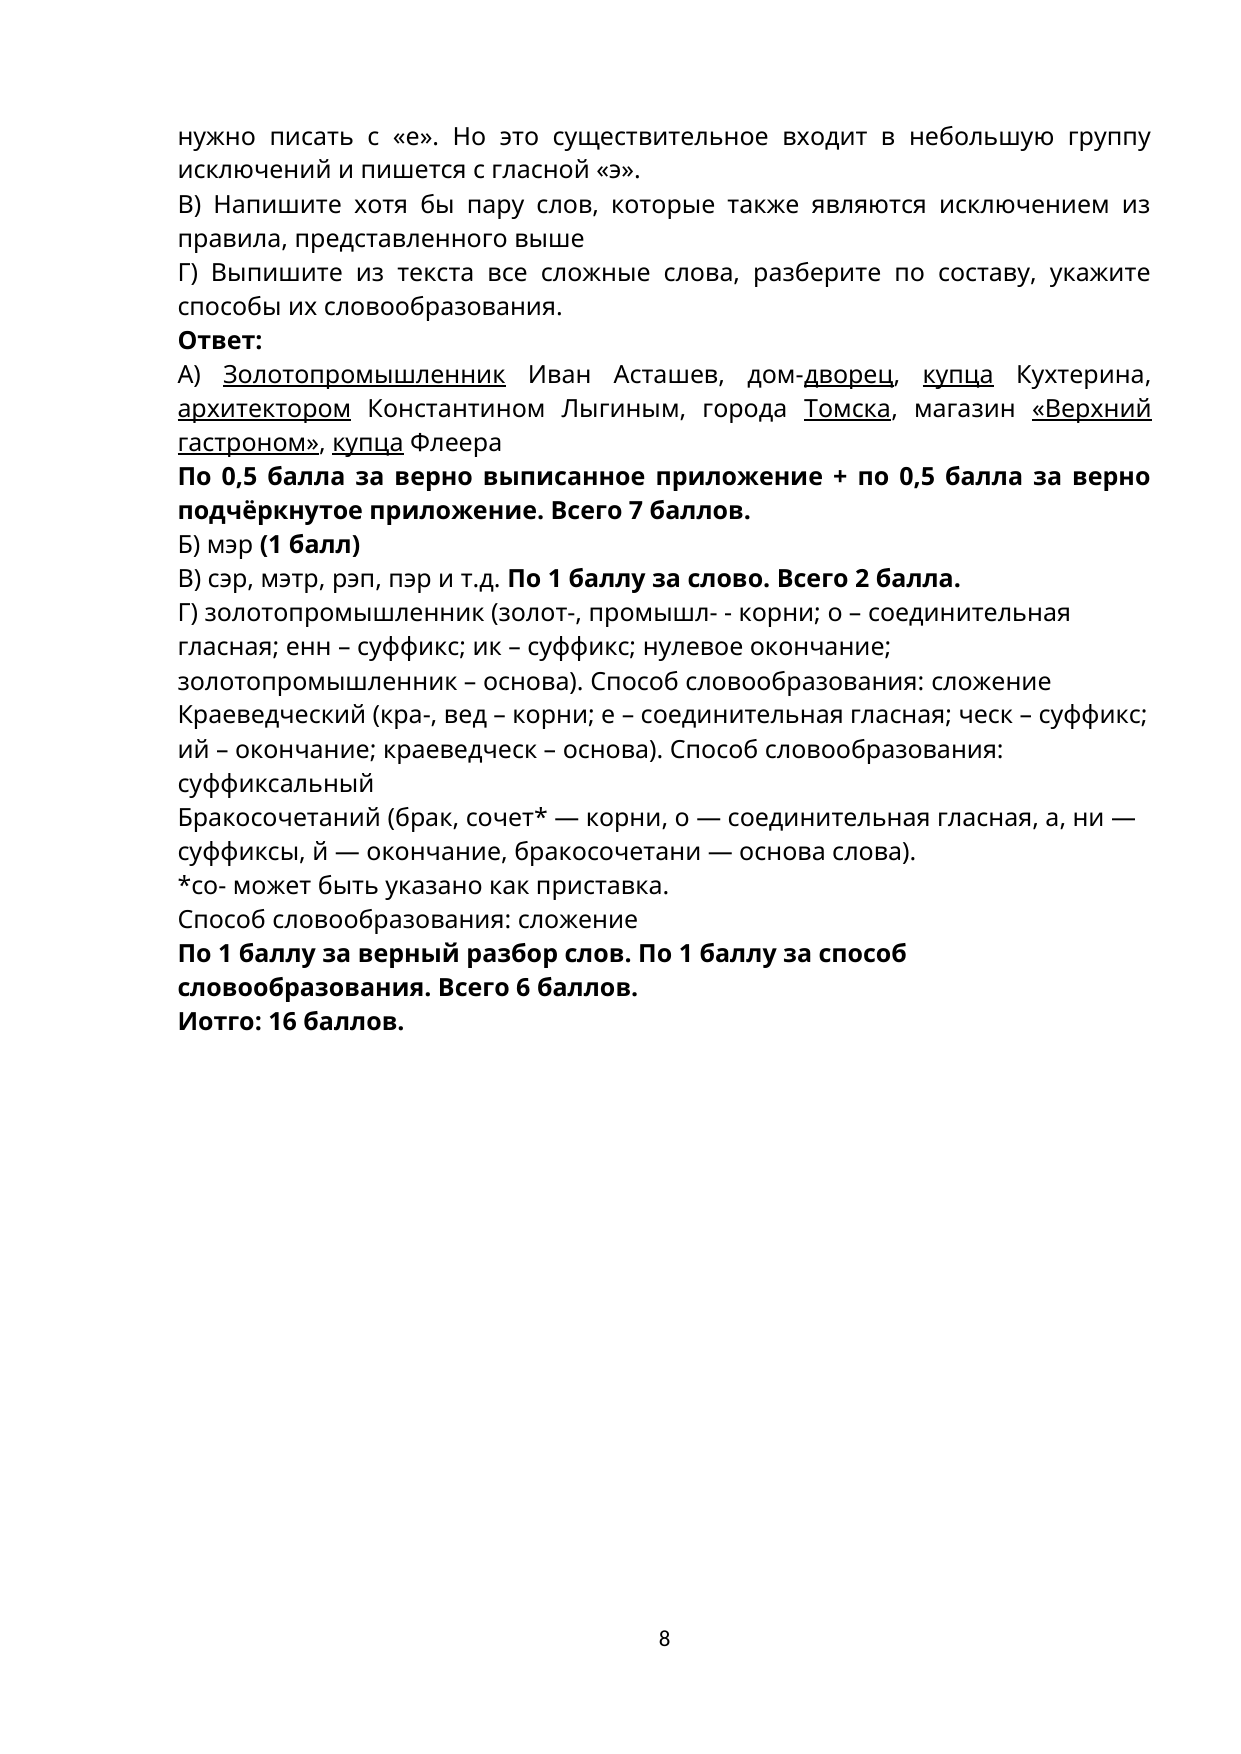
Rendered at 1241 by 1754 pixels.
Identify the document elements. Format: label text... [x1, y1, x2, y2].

text По 1 баллу за верный разбор слов. По 1 баллу за способ словообразования. Всего 6 баллов. [177, 936, 1152, 1004]
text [177, 118, 1152, 186]
text *со- может быть указано как приставка. [177, 867, 1152, 902]
text Г) Выпишите из текста все сложные слова, разберите по составу, укажите способы их словообразования. [177, 254, 1152, 322]
text Бракосочетаний (брак, сочет* — корни, о — соединительная гласная, а, ни — суффиксы, й — окончание, бракосочетани — основа слова). [177, 799, 1152, 867]
text Б) мэр (1 балл) [177, 527, 1152, 561]
text Способ словообразования: сложение [177, 902, 1152, 936]
text Ответ: [177, 322, 1152, 357]
text Г) золотопромышленник (золот-, промышл- - корни; о – соединительная гласная; енн – суффикс; ик – суффикс; нулевое окончание; золотопромышленник – основа). Способ словообразования: сложение [177, 595, 1152, 697]
text Краеведческий (кра-, вед – корни; е – соединительная гласная; ческ – суффикс; ий – окончание; краеведческ – основа). Способ словообразования: суффиксальный [177, 697, 1152, 799]
text А) Золотопромышленник Иван Асташев, дом-дворец, купца Кухтерина, архитектором Константином Лыгиным, города Томска, магазин «Верхний гастроном», купца Флеера [177, 357, 1152, 459]
text По 0,5 балла за верно выписанное приложение + по 0,5 балла за верно подчёркнутое приложение. Всего 7 баллов. [177, 459, 1152, 527]
text Иотго: 16 баллов. [177, 1004, 1152, 1038]
text В) сэр, мэтр, рэп, пэр и т.д. По 1 баллу за слово. Всего 2 балла. [177, 561, 1152, 595]
text В) Напишите хотя бы пару слов, которые также являются исключением из правила, представленного выше [177, 186, 1152, 254]
